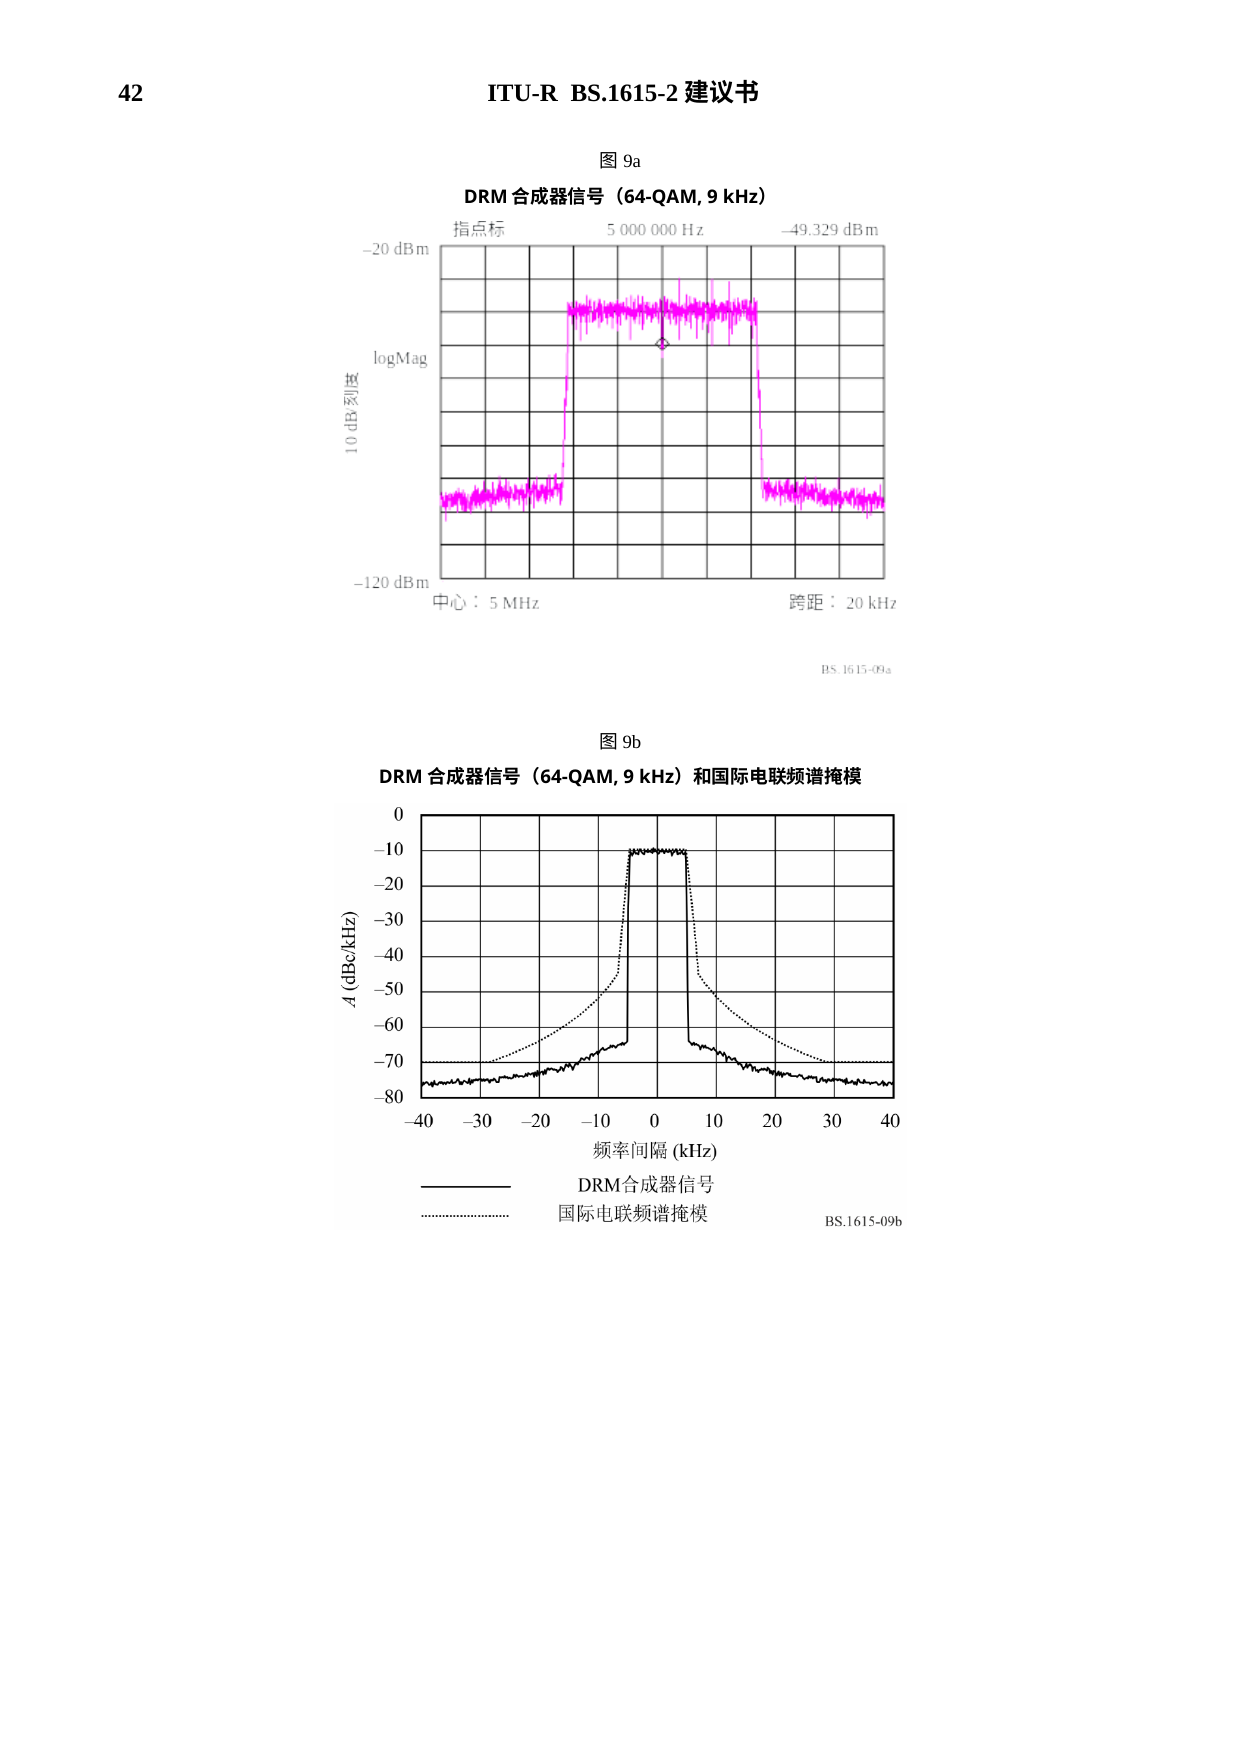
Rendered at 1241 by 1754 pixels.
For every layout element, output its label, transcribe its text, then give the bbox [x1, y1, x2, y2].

text 图 9b [118, 726, 1122, 753]
title DRM 合成器信号（64-QAM, 9 kHz）和国际电联频谱掩模 [118, 762, 1122, 789]
text 图 9a [118, 148, 1122, 173]
picture [332, 801, 908, 1232]
title DRM合成器信号（64-QAM, 9 kHz） [118, 182, 1122, 209]
